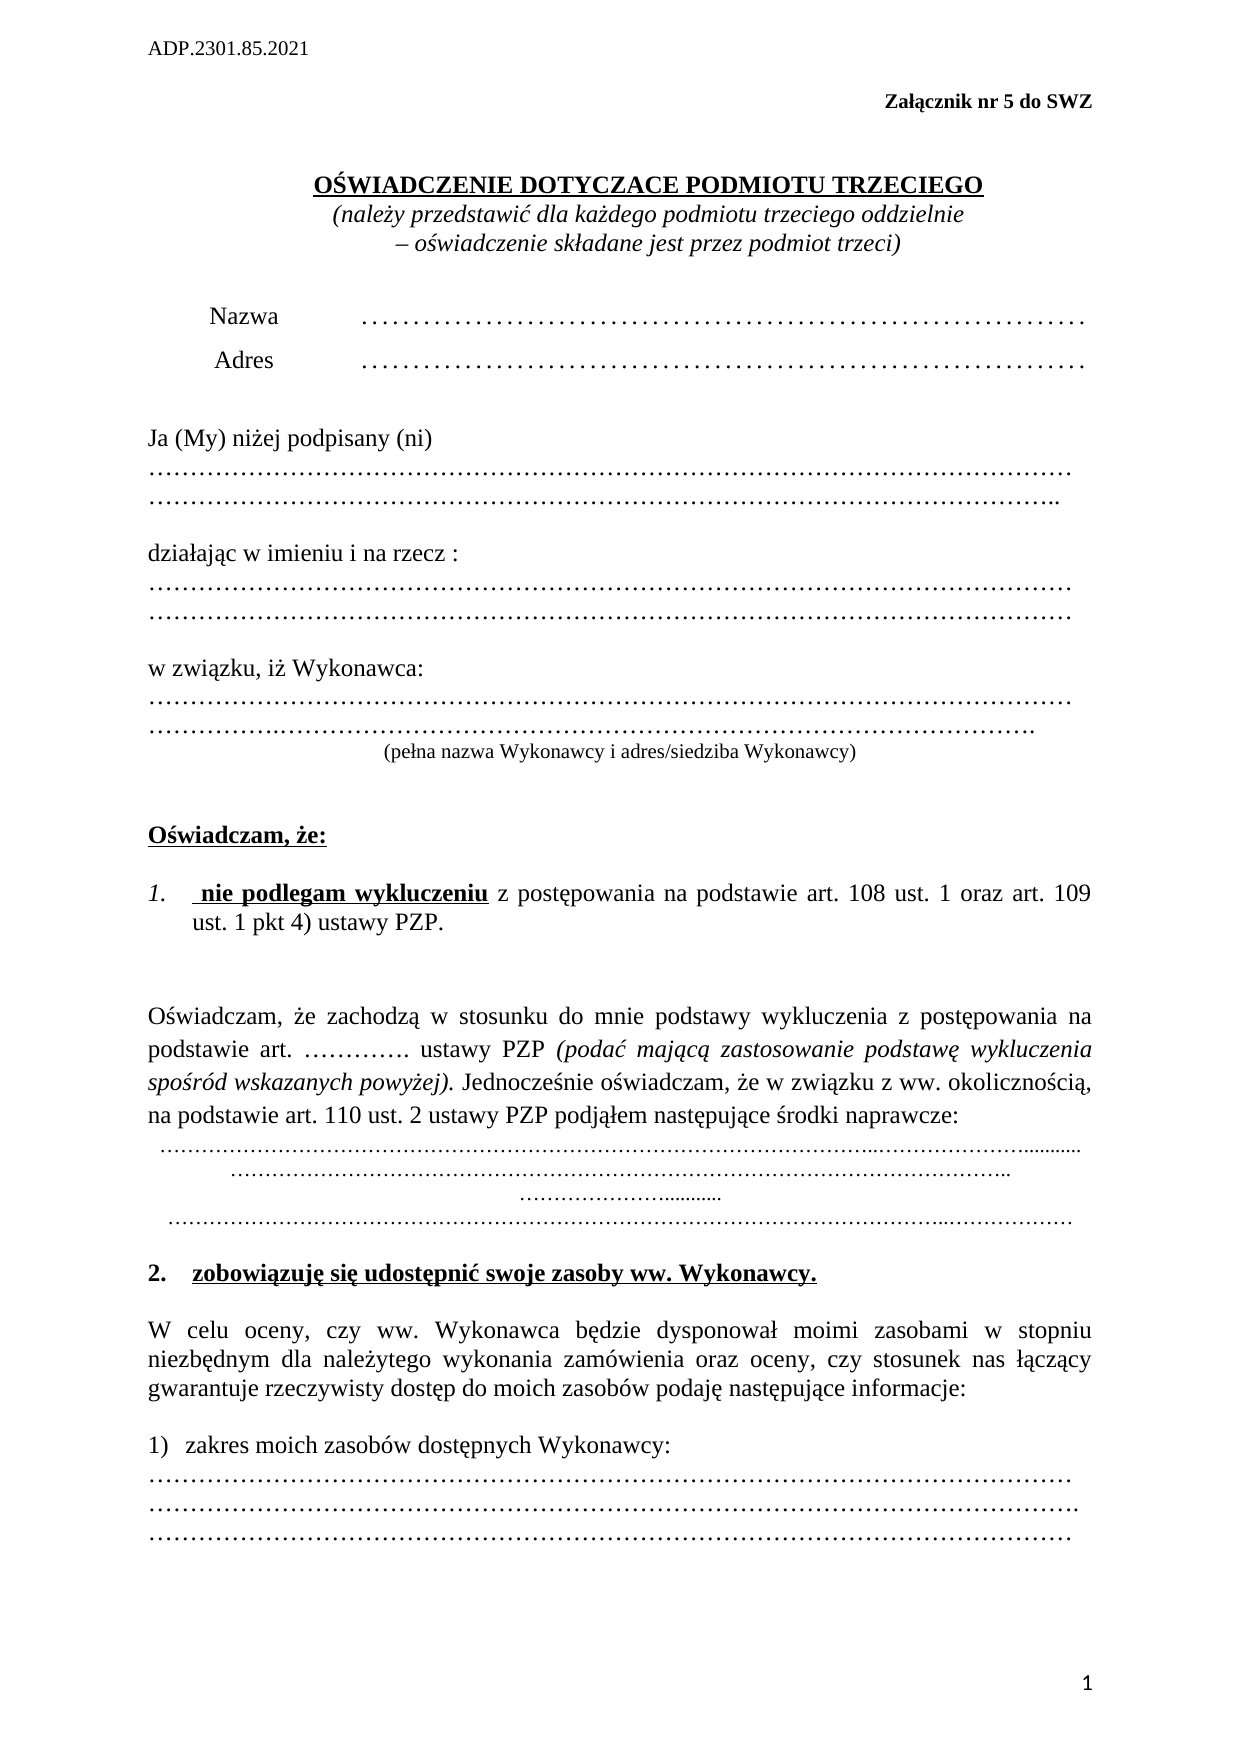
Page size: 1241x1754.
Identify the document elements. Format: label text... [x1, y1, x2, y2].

text Ja (My) niżej podpisany (ni) [148, 423, 1093, 452]
text ………………………………………………………………………………………………………………………………………………………………………………………………….. [148, 452, 1093, 510]
text Oświadczam, że zachodzą w stosunku do mnie podstawy wykluczenia z postępowania na podstawie art. …………. ustawy PZP (podać mającą zastosowanie podstawę wykluczenia spośród wskazanych powyżej). Jednocześnie oświadczam, że w związku z ww. okolicznością, na podstawie art. 110 ust. 2 ustawy PZP podjąłem następujące środki naprawcze: [148, 1001, 1093, 1129]
text ……………………………………………………………………………………………………………….………………………………………………………………………………. [148, 681, 1093, 739]
list nie podlegam wykluczeniu z postępowania na podstawie art. 108 ust. 1 oraz art. 109 ust. 1 pkt 4) ustawy PZP. [148, 878, 1093, 936]
text …………………………………………………………………………………………..…………………...........…………………………………………………………………………………………………..…………………...........…………………………………………………………………………………………………..……………… [148, 1133, 1093, 1229]
text Załącznik nr 5 do SWZ [148, 89, 1093, 113]
list zakres moich zasobów dostępnych Wykonawcy: [148, 1430, 1093, 1459]
text Oświadczam, że: [148, 821, 1093, 849]
text OŚWIADCZENIE DOTYCZACE PODMIOTU TRZECIEGO [204, 170, 1093, 199]
text W celu oceny, czy ww. Wykonawca będzie dysponował moimi zasobami w stopniu niezbędnym dla należytego wykonania zamówienia oraz oceny, czy stosunek nas łączący gwarantuje rzeczywisty dostęp do moich zasobów podaję następujące informacje: [148, 1315, 1093, 1402]
text w związku, iż Wykonawca: [148, 653, 1093, 681]
text działając w imieniu i na rzecz : …………………………………………………………………………………………………………………………………………………………………………………………………… [148, 538, 1093, 625]
table_header Nazwa [140, 285, 347, 329]
text – oświadczenie składane jest przez podmiot trzeci) [204, 228, 1093, 256]
text (należy przedstawić dla każdego podmiotu trzeciego oddzielnie [204, 199, 1093, 228]
table_cell ...................................................................... [347, 330, 1100, 374]
text ……………………………………………………………………………………………………………………………………………………………………………………………………. [148, 1459, 1093, 1517]
list zobowiązuję się udostępnić swoje zasoby ww. Wykonawcy. [148, 1258, 1093, 1287]
table_cell Adres [140, 330, 347, 374]
table_header ...................................................................... [347, 285, 1100, 329]
text (pełna nazwa Wykonawcy i adres/siedziba Wykonawcy) [148, 739, 1093, 763]
text ………………………………………………………………………………………………… [148, 1517, 1093, 1545]
